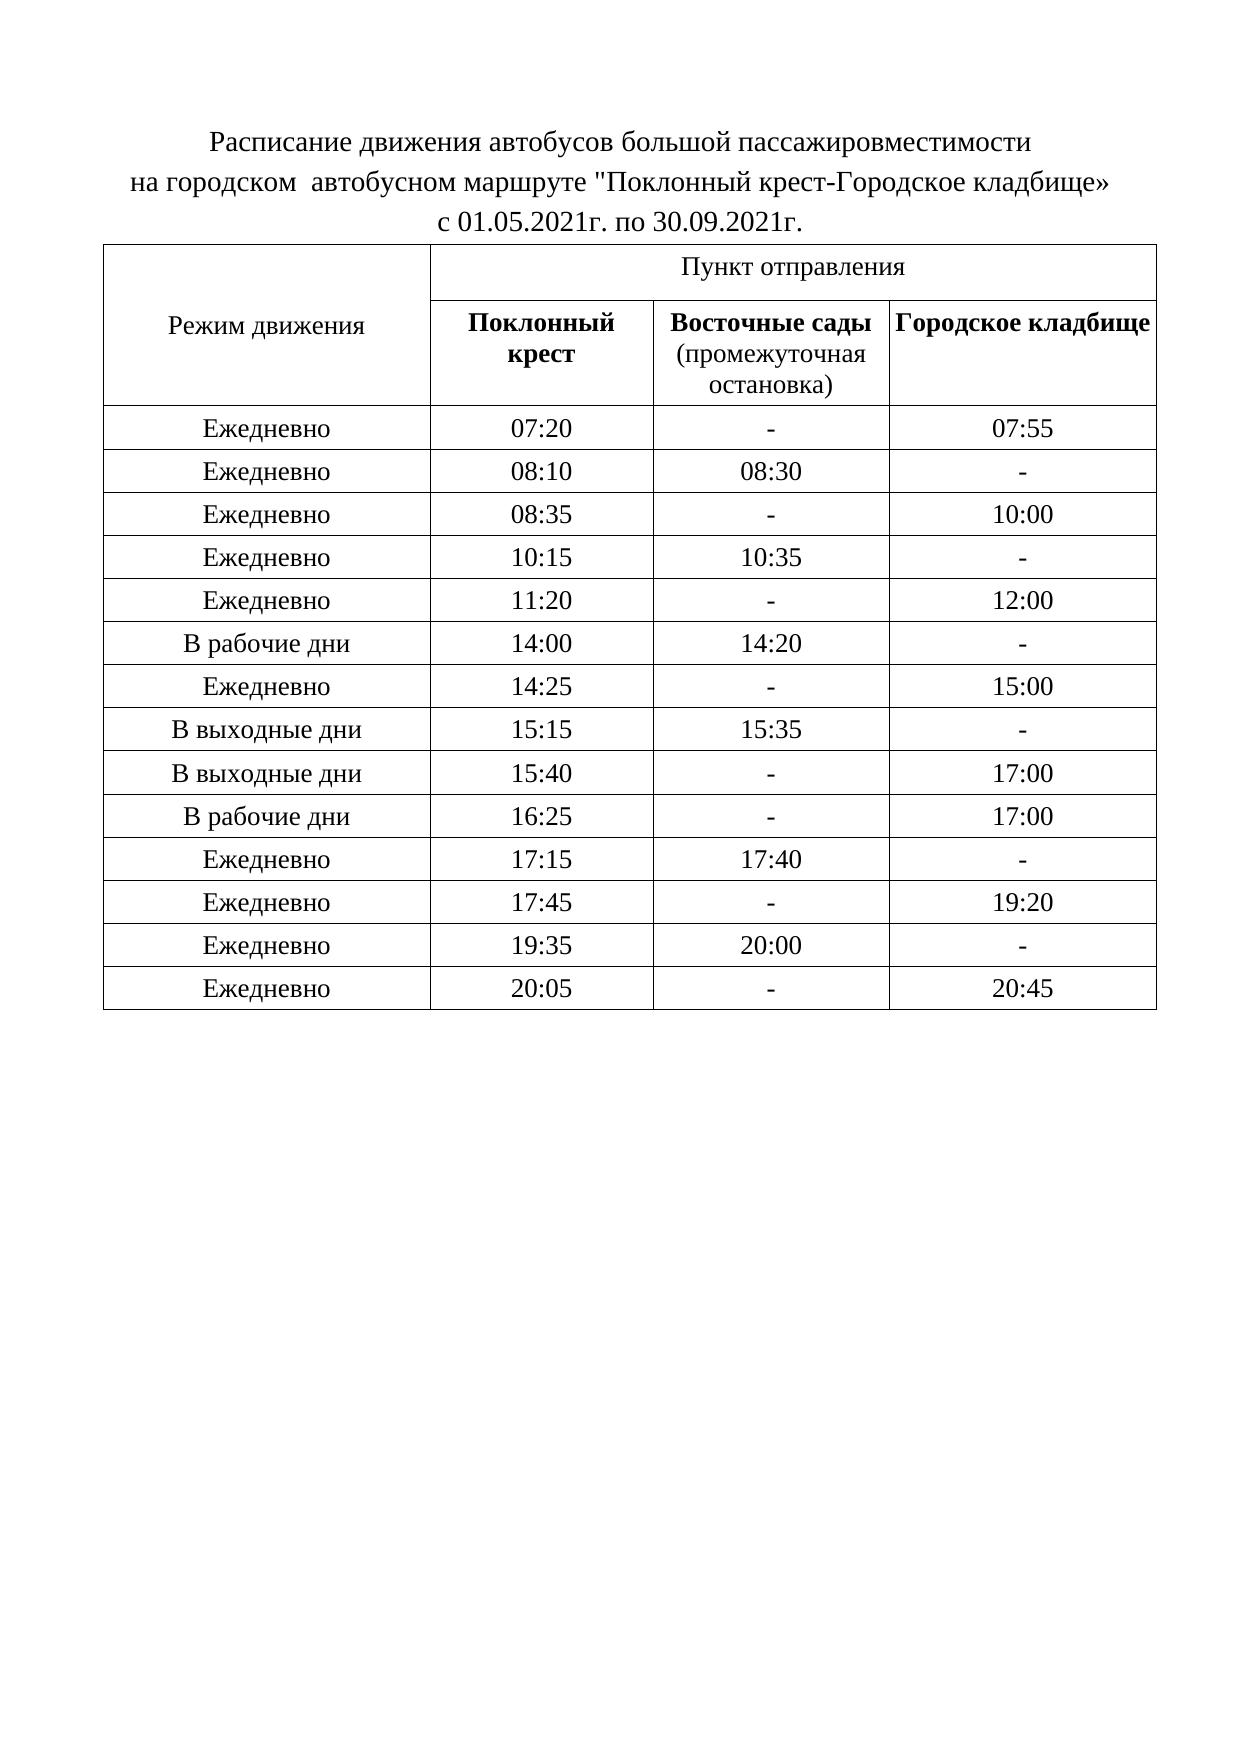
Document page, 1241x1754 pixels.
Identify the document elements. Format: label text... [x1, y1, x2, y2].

table_cell 07:55 [890, 406, 1156, 448]
table_cell 15:15 [431, 708, 653, 750]
table_cell Ежедневно [104, 450, 430, 492]
table_cell 10:35 [654, 536, 889, 578]
table_cell - [654, 579, 889, 621]
table_cell - [654, 881, 889, 923]
table_cell - [890, 622, 1156, 664]
table_header Пункт отправления [431, 245, 1156, 300]
table_cell 12:00 [890, 579, 1156, 621]
table_cell 20:45 [890, 967, 1156, 1009]
table_cell 15:35 [654, 708, 889, 750]
table_cell 17:40 [654, 838, 889, 880]
table_cell - [890, 708, 1156, 750]
table_cell 17:45 [431, 881, 653, 923]
table_cell - [890, 450, 1156, 492]
table_cell 10:15 [431, 536, 653, 578]
table_cell - [890, 838, 1156, 880]
table_cell - [654, 665, 889, 707]
table_cell Поклонный крест [431, 301, 653, 405]
table_cell 14:20 [654, 622, 889, 664]
table_cell 17:00 [890, 795, 1156, 837]
table_cell - [654, 795, 889, 837]
table_cell Ежедневно [104, 881, 430, 923]
table_cell Ежедневно [104, 493, 430, 535]
table_cell 17:15 [431, 838, 653, 880]
table_cell 15:00 [890, 665, 1156, 707]
table_cell 10:00 [890, 493, 1156, 535]
table_cell 08:30 [654, 450, 889, 492]
table_cell - [654, 406, 889, 448]
table_cell Ежедневно [104, 406, 430, 448]
table_cell Ежедневно [104, 838, 430, 880]
table_cell В выходные дни [104, 751, 430, 793]
table_cell В рабочие дни [104, 795, 430, 837]
table_cell Городское кладбище [890, 301, 1156, 405]
table_cell 08:35 [431, 493, 653, 535]
table_cell 15:40 [431, 751, 653, 793]
table_cell - [654, 967, 889, 1009]
text на городском автобусном маршруте "Поклонный крест-Городское кладбище» [118, 164, 1122, 198]
table_cell 14:00 [431, 622, 653, 664]
table_cell - [890, 924, 1156, 966]
table_cell 14:25 [431, 665, 653, 707]
table_cell 08:10 [431, 450, 653, 492]
table_header Режим движения [104, 245, 430, 405]
table_cell 19:20 [890, 881, 1156, 923]
table_cell 20:05 [431, 967, 653, 1009]
table_cell 16:25 [431, 795, 653, 837]
table_cell В рабочие дни [104, 622, 430, 664]
table_cell - [654, 751, 889, 793]
table_cell 17:00 [890, 751, 1156, 793]
table_cell - [654, 493, 889, 535]
table_cell - [890, 536, 1156, 578]
table_cell 07:20 [431, 406, 653, 448]
table_cell Ежедневно [104, 924, 430, 966]
table_cell Ежедневно [104, 665, 430, 707]
table_cell 11:20 [431, 579, 653, 621]
table_cell 20:00 [654, 924, 889, 966]
table_cell Восточные сады (промежуточная остановка) [654, 301, 889, 405]
text с 01.05.2021г. по 30.09.2021г. [118, 204, 1122, 237]
table_cell Ежедневно [104, 967, 430, 1009]
text Расписание движения автобусов большой пассажировместимости [118, 124, 1122, 158]
table_cell Ежедневно [104, 579, 430, 621]
table_cell В выходные дни [104, 708, 430, 750]
table_cell Ежедневно [104, 536, 430, 578]
table_cell 19:35 [431, 924, 653, 966]
